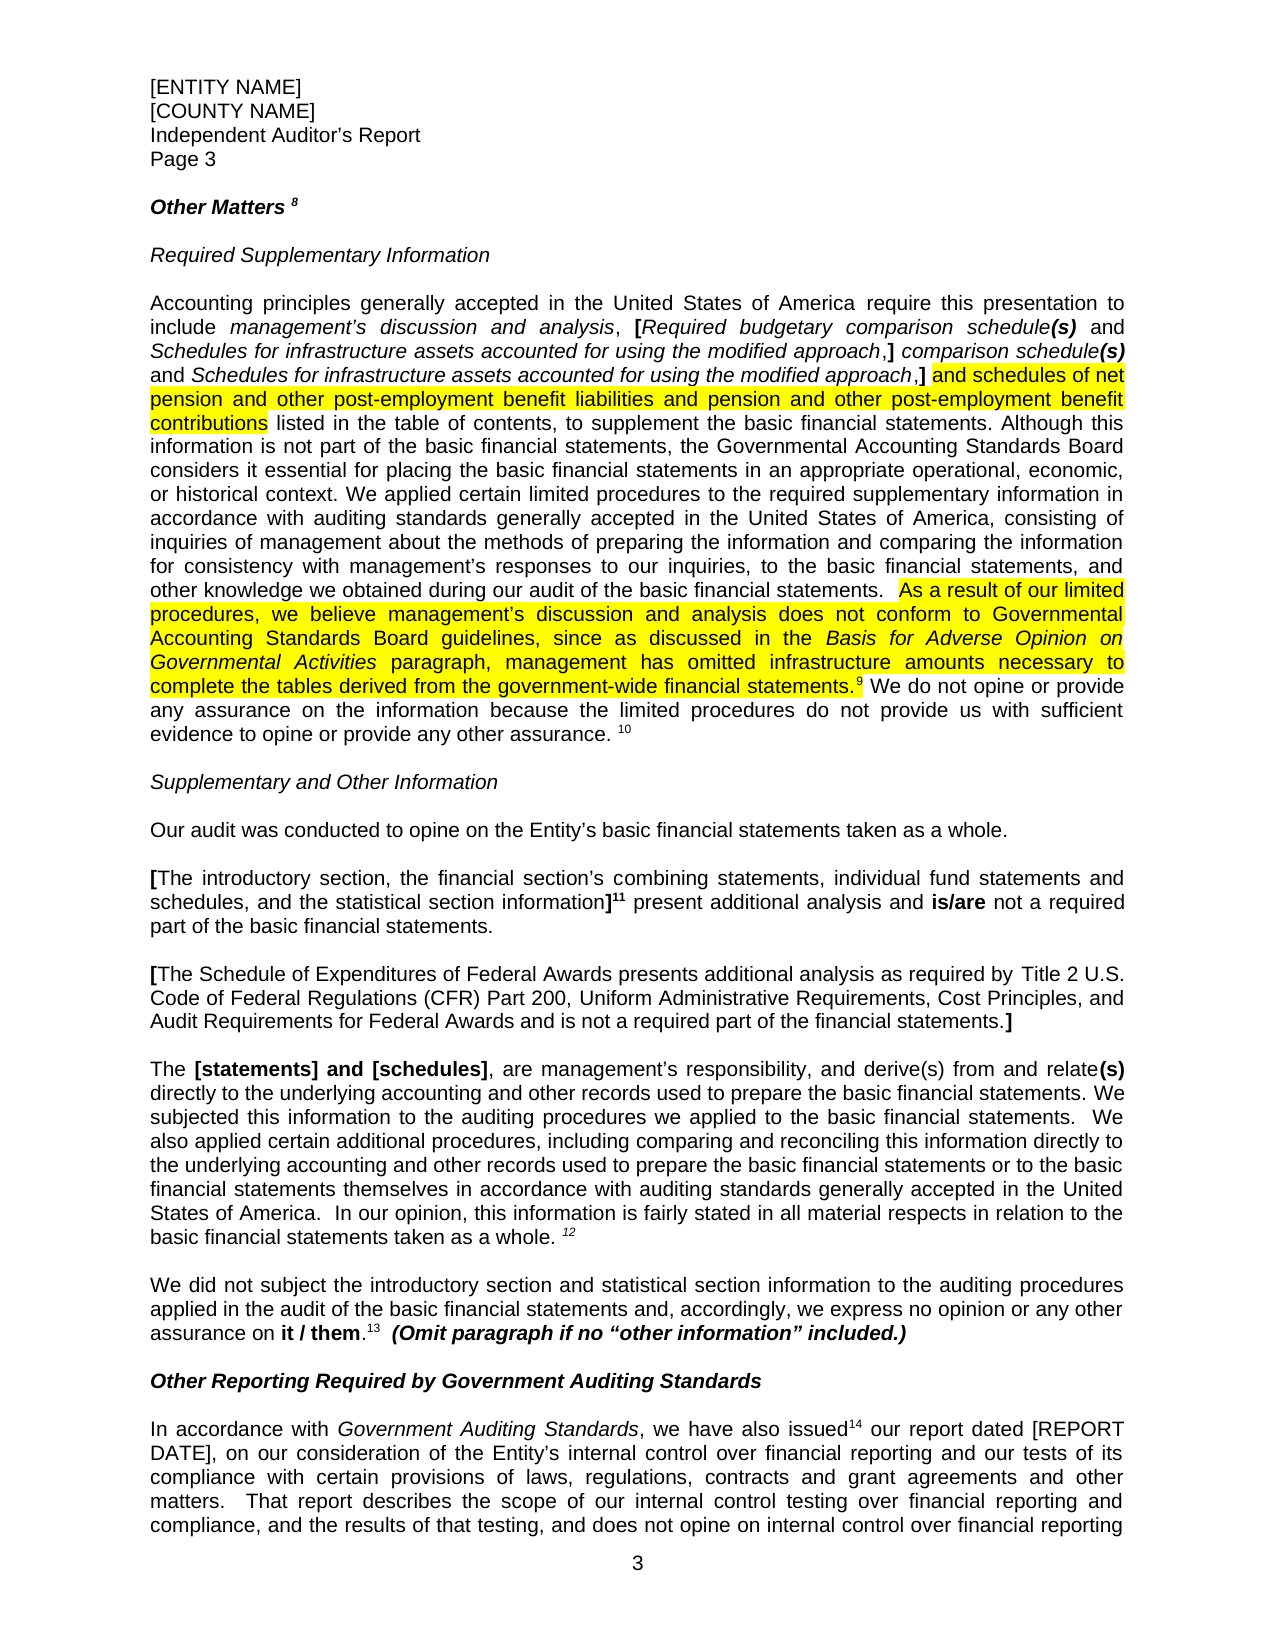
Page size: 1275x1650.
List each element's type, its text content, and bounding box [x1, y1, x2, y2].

text Other Matters [150, 195, 1125, 219]
text Other Reporting Required by Government Auditing Standards [150, 1369, 1125, 1393]
text We did not subject the introductory section and statistical section information to the auditing procedures applied in the audit of the basic financial statements and, accordingly, we express no opinion or any other assurance on it / them. (Omit paragraph if no “other information” included.) [150, 1273, 1125, 1345]
text Accounting principles generally accepted in the United States of America require this presentation to include management’s discussion and analysis, [Required budgetary comparison schedule(s) and Schedules for infrastructure assets accounted for using the modified approach,] comparison schedule(s) and Schedules for infrastructure assets accounted for using the modified approach,] and schedules of net pension and other post-employment benefit liabilities and pension and other post-employment benefit contributions listed in the table of contents, to supplement the basic financial statements. Although this information is not part of the basic financial statements, the Governmental Accounting Standards Board considers it essential for placing the basic financial statements in an appropriate operational, economic, or historical context. We applied certain limited procedures to the required supplementary information in accordance with auditing standards generally accepted in the United States of America, consisting of inquiries of management about the methods of preparing the information and comparing the information for consistency with management’s responses to our inquiries, to the basic financial statements, and other knowledge we obtained during our audit of the basic financial statements. As a result of our limited procedures, we believe management’s discussion and analysis does not conform to Governmental Accounting Standards Board guidelines, since as discussed in the Basis for Adverse Opinion on Governmental Activities paragraph, management has omitted infrastructure amounts necessary to complete the tables derived from the government-wide financial statements. We do not opine or provide any assurance on the information because the limited procedures do not provide us with sufficient evidence to opine or provide any other assurance. [150, 410, 1125, 602]
text Our audit was conducted to opine on the Entity’s basic financial statements taken as a whole. [150, 818, 1125, 842]
text Supplementary and Other Information [150, 770, 1125, 794]
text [150, 1417, 1125, 1536]
text Required Supplementary Information [150, 243, 1125, 267]
text The [statements] and [schedules], are management’s responsibility, and derive(s) from and relate(s) directly to the underlying accounting and other records used to prepare the basic financial statements. We subjected this information to the auditing procedures we applied to the basic financial statements. We also applied certain additional procedures, including comparing and reconciling this information directly to the underlying accounting and other records used to prepare the basic financial statements or to the basic financial statements themselves in accordance with auditing standards generally accepted in the United States of America. In our opinion, this information is fairly stated in all material respects in relation to the basic financial statements taken as a whole. [150, 1057, 1125, 1249]
text [The Schedule of Expenditures of Federal Awards presents additional analysis as required by Title 2 U.S. Code of Federal Regulations (CFR) Part 200, Uniform Administrative Requirements, Cost Principles, and Audit Requirements for Federal Awards and is not a required part of the financial statements.] [150, 961, 1125, 1033]
text [The introductory section, the financial section’s combining statements, individual fund statements and schedules, and the statistical section information] present additional analysis and is/are not a required part of the basic financial statements. [150, 866, 1125, 937]
